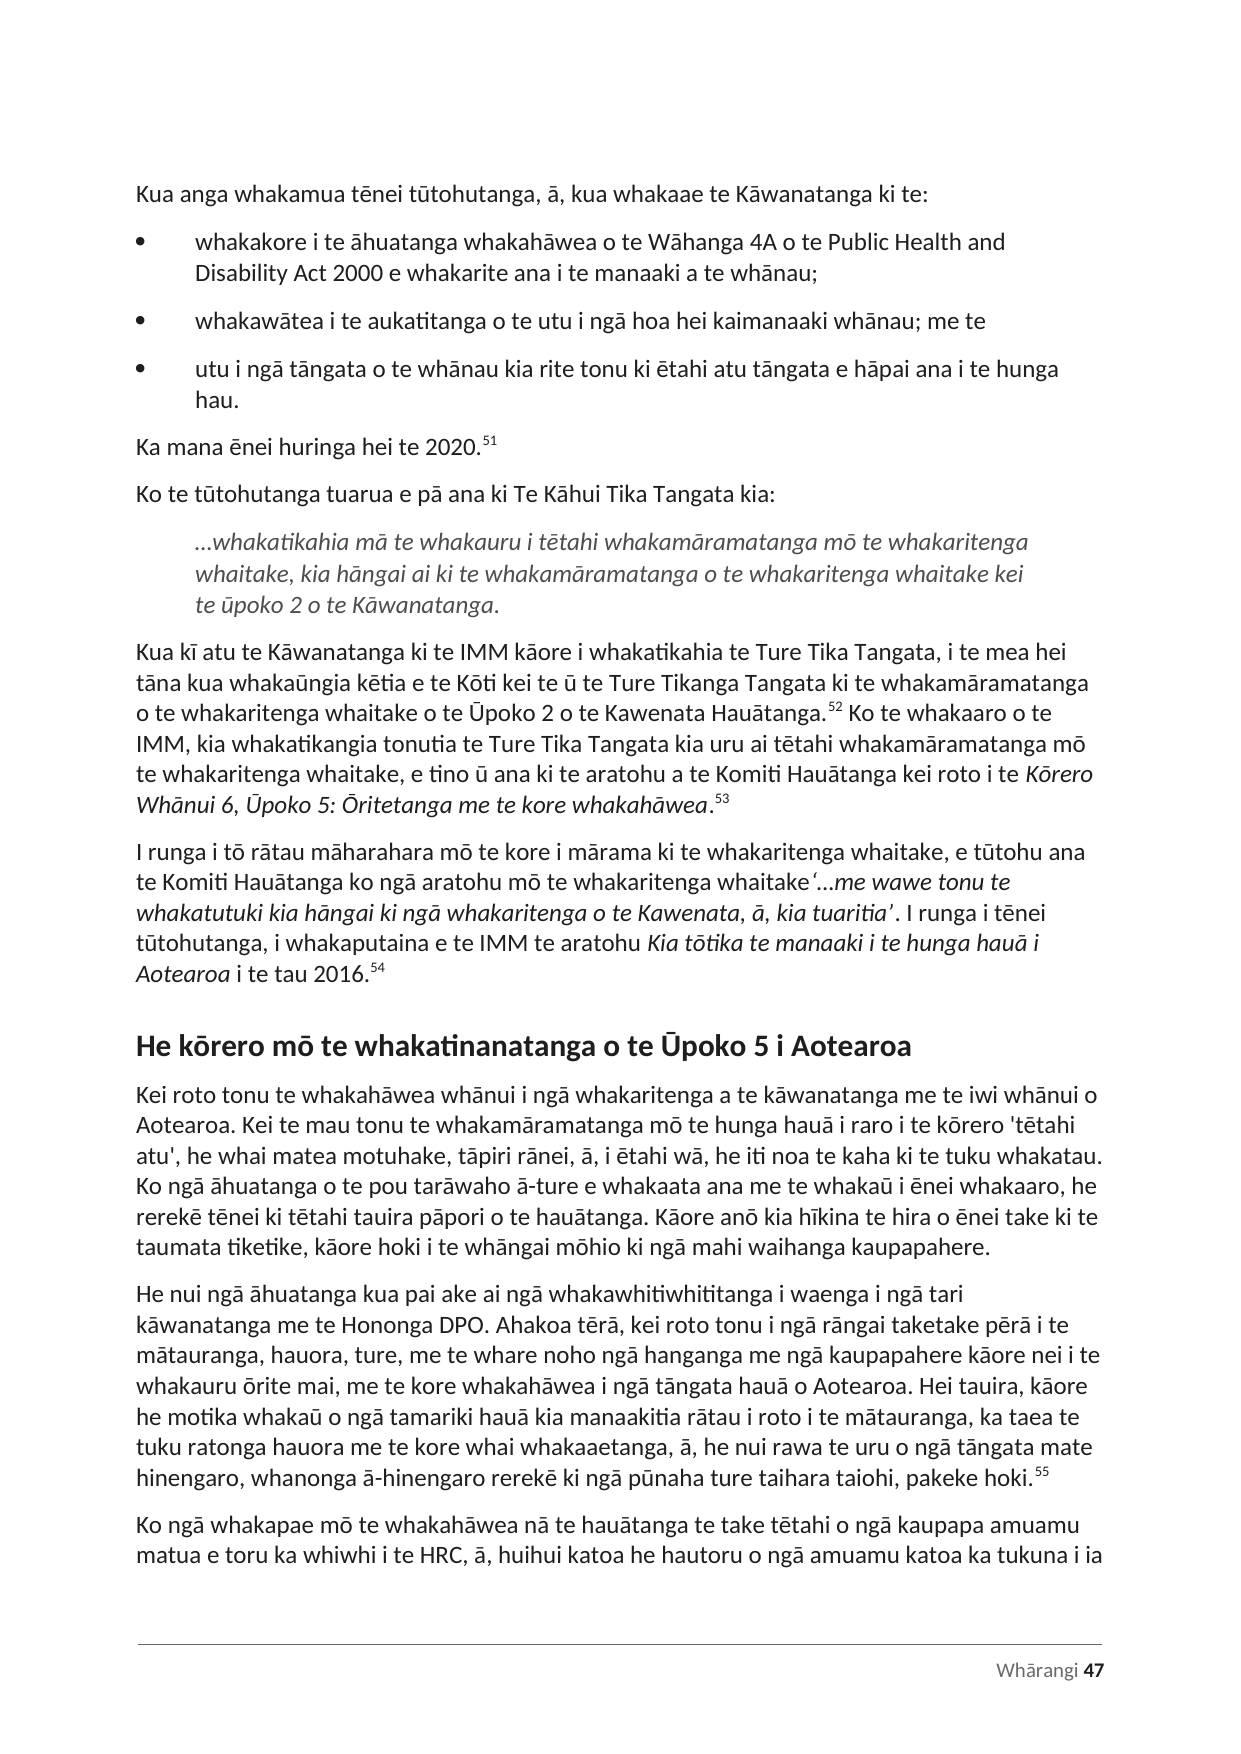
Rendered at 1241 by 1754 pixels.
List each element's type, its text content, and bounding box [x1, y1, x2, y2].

text Kua kī atu te Kāwanatanga ki te IMM kāore i whakatikahia te Ture Tika Tangata, i te mea hei tāna kua whakaūngia kētia e te Kōti kei te ū te Ture Tikanga Tangata ki te whakamāramatanga o te whakaritenga whaitake o te Ūpoko 2 o te Kawenata Hauātanga. Ko te whakaaro o te IMM, kia whakatikangia tonutia te Ture Tika Tangata kia uru ai tētahi whakamāramatanga mō te whakaritenga whaitake, e tino ū ana ki te aratohu a te Komiti Hauātanga kei roto i te Kōrero Whānui 6, Ūpoko 5: Ōritetanga me te kore whakahāwea. [136, 636, 1104, 819]
text Kei roto tonu te whakahāwea whānui i ngā whakaritenga a te kāwanatanga me te iwi whānui o Aotearoa. Kei te mau tonu te whakamāramatanga mō te hunga hauā i raro i te kōrero 'tētahi atu', he whai matea motuhake, tāpiri rānei, ā, i ētahi wā, he iti noa te kaha ki te tuku whakatau. Ko ngā āhuatanga o te pou tarāwaho ā-ture e whakaata ana me te whakaū i ēnei whakaaro, he rerekē tēnei ki tētahi tauira pāpori o te hauātanga. Kāore anō kia hīkina te hira o ēnei take ki te taumata tiketike, kāore hoki i te whāngai mōhio ki ngā mahi waihanga kaupapahere. [136, 1079, 1104, 1262]
text He nui ngā āhuatanga kua pai ake ai ngā whakawhitiwhititanga i waenga i ngā tari kāwanatanga me te Hononga DPO. Ahakoa tērā, kei roto tonu i ngā rāngai taketake pērā i te mātauranga, hauora, ture, me te whare noho ngā hanganga me ngā kaupapahere kāore nei i te whakauru ōrite mai, me te kore whakahāwea i ngā tāngata hauā o Aotearoa. Hei tauira, kāore he motika whakaū o ngā tamariki hauā kia manaakitia rātau i roto i te mātauranga, ka taea te tuku ratonga hauora me te kore whai whakaaetanga, ā, he nui rawa te uru o ngā tāngata mate hinengaro, whanonga ā-hinengaro rerekē ki ngā pūnaha ture taihara taiohi, pakeke hoki. [136, 1278, 1104, 1492]
list Kua anga whakamua tēnei tūtohutanga, ā, kua whakaae te Kāwanatanga ki te: [136, 177, 1104, 208]
text …whakatikahia mā te whakauru i tētahi whakamāramatanga mō te whakaritenga whaitake, kia hāngai ai ki te whakamāramatanga o te whakaritenga whaitake kei te ūpoko 2 o te Kāwanatanga. [195, 526, 1045, 619]
text Ko te tūtohutanga tuarua e pā ana ki Te Kāhui Tika Tangata kia: [136, 478, 1104, 509]
text utu i ngā tāngata o te whānau kia rite tonu ki ētahi atu tāngata e hāpai ana i te hunga hau. [136, 352, 1104, 415]
text whakawātea i te aukatitanga o te utu i ngā hoa hei kaimanaaki whānau; me te [136, 304, 1104, 336]
text whakakore i te āhuatanga whakahāwea o te Wāhanga 4A o te Public Health and Disability Act 2000 e whakarite ana i te manaaki a te whānau; [136, 225, 1104, 288]
text Ka mana ēnei huringa hei te 2020. [136, 431, 1104, 462]
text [136, 1509, 1104, 1570]
text I runga i tō rātau māharahara mō te kore i mārama ki te whakaritenga whaitake, e tūtohu ana te Komiti Hauātanga ko ngā aratohu mō te whakaritenga whaitake‘…me wawe tonu te whakatutuki kia hāngai ki ngā whakaritenga o te Kawenata, ā, kia tuaritia’. I runga i tēnei tūtohutanga, i whakaputaina e te IMM te aratohu Kia tōtika te manaaki i te hunga hauā i Aotearoa i te tau 2016. [136, 836, 1104, 988]
subtitle He kōrero mō te whakatinanatanga o te Ūpoko 5 i Aotearoa [136, 1026, 1104, 1064]
